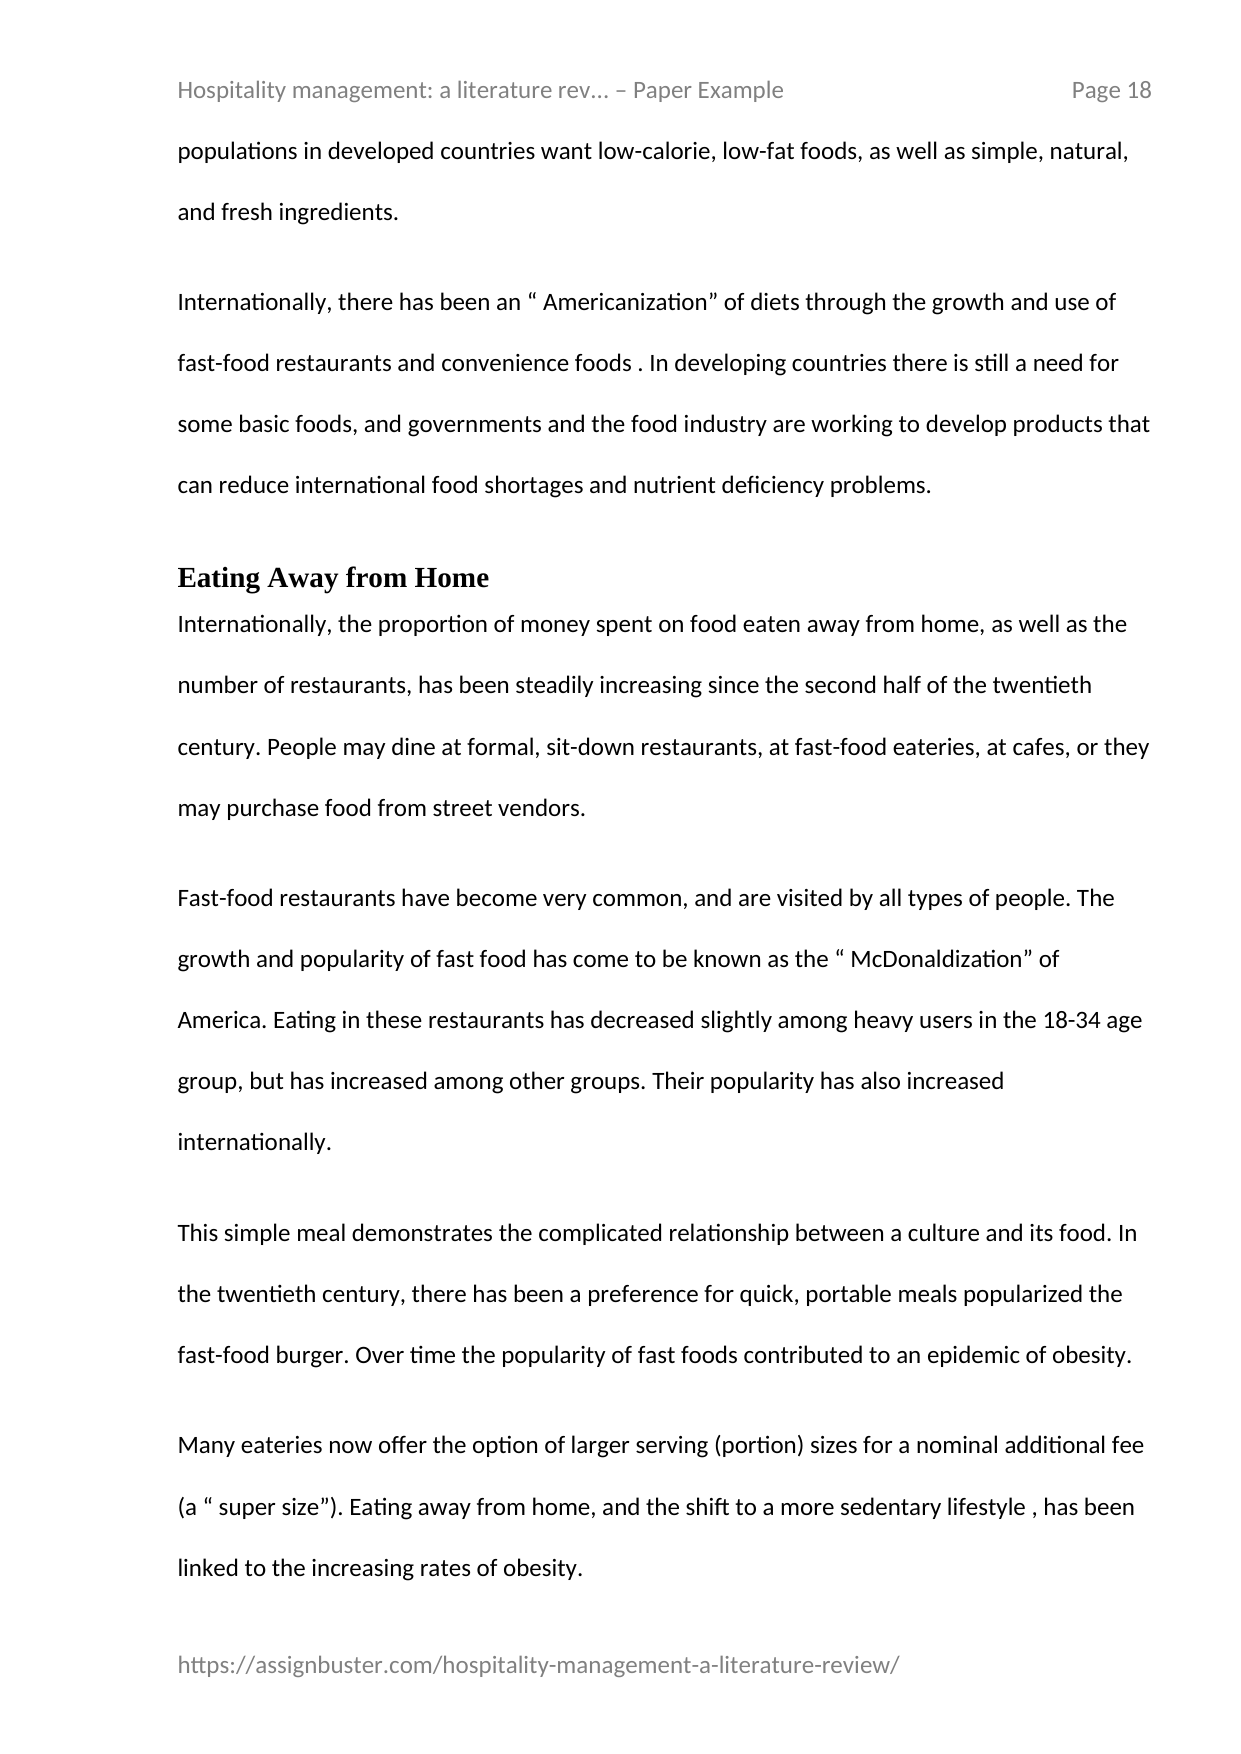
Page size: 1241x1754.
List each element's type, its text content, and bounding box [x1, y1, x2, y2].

text Fast-food restaurants have become very common, and are visited by all types of people. The growth and popularity of fast food has come to be known as the “ McDonaldization” of America. Eating in these restaurants has decreased slightly among heavy users in the 18-34 age group, but has increased among other groups. Their popularity has also increased internationally. [177, 882, 1152, 1157]
text Many eateries now offer the option of larger serving (portion) sizes for a nominal additional fee (a “ super size”). Eating away from home, and the shift to a more sedentary lifestyle , has been linked to the increasing rates of obesity. [177, 1429, 1152, 1582]
text Internationally, there has been an “ Americanization” of diets through the growth and use of fast-food restaurants and convenience foods . In developing countries there is still a need for some basic foods, and governments and the food industry are working to develop products that can reduce international food shortages and nutrient deficiency problems. [177, 286, 1152, 500]
subtitle Eating Away from Home [177, 560, 1152, 593]
text Internationally, the proportion of money spent on food eaten away from home, as well as the number of restaurants, has been steadily increasing since the second half of the twentieth century. People may dine at formal, sit-down restaurants, at fast-food eateries, at cafes, or they may purchase food from street vendors. [177, 609, 1152, 822]
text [177, 135, 1152, 226]
text This simple meal demonstrates the complicated relationship between a culture and its food. In the twentieth century, there has been a preference for quick, portable meals popularized the fast-food burger. Over time the popularity of fast foods contributed to an epidemic of obesity. [177, 1217, 1152, 1369]
